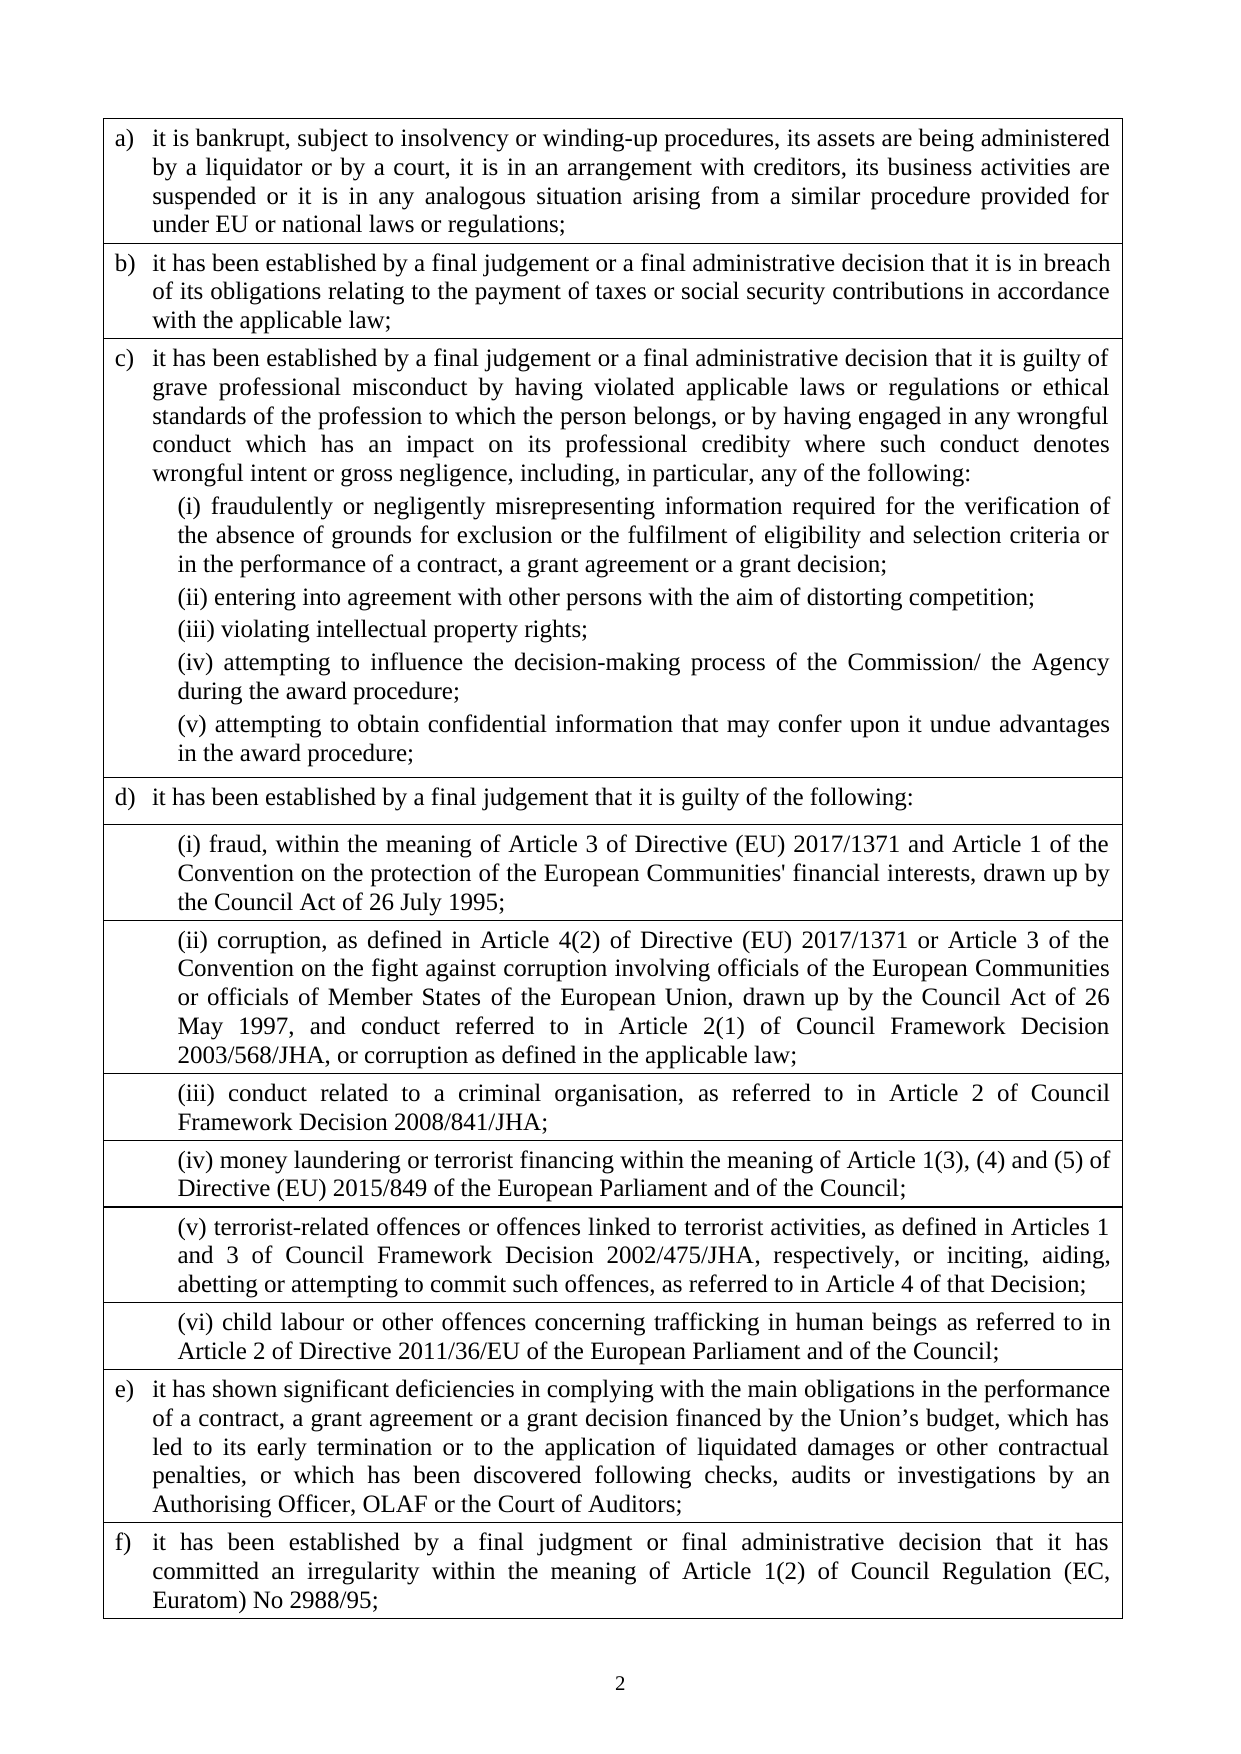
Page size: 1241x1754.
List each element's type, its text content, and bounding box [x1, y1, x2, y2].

table_cell it has shown significant deficiencies in complying with the main obligations in the performance of a contract, a grant agreement or a grant decision financed by the Union’s budget, which has led to its early termination or to the application of liquidated damages or other contractual penalties, or which has been discovered following checks, audits or investigations by an Authorising Officer, OLAF or the Court of Auditors; [104, 1370, 1122, 1522]
table_cell it has been established by a final judgement that it is guilty of the following: [104, 778, 1122, 824]
table_cell it has been established by a final judgment or final administrative decision that it has committed an irregularity within the meaning of Article 1(2) of Council Regulation (EC, Euratom) No 2988/95; [104, 1523, 1122, 1618]
table_cell it is bankrupt, subject to insolvency or winding-up procedures, its assets are being administered by a liquidator or by a court, it is in an arrangement with creditors, its business activities are suspended or it is in any analogous situation arising from a similar procedure provided for under EU or national laws or regulations; [104, 119, 1122, 242]
table_cell (v) terrorist-related offences or offences linked to terrorist activities, as defined in Articles 1 and 3 of Council Framework Decision 2002/475/JHA, respectively, or inciting, aiding, abetting or attempting to commit such offences, as referred to in Article 4 of that Decision; [104, 1208, 1122, 1302]
table_cell (iv) money laundering or terrorist financing within the meaning of Article 1(3), (4) and (5) of Directive (EU) 2015/849 of the European Parliament and of the Council; [104, 1141, 1122, 1206]
table_cell (iii) conduct related to a criminal organisation, as referred to in Article 2 of Council Framework Decision 2008/841/JHA; [104, 1074, 1122, 1139]
table_cell (ii) corruption, as defined in Article 4(2) of Directive (EU) 2017/1371 or Article 3 of the Convention on the fight against corruption involving officials of the European Communities or officials of Member States of the European Union, drawn up by the Council Act of 26 May 1997, and conduct referred to in Article 2(1) of Council Framework Decision 2003/568/JHA, or corruption as defined in the applicable law; [104, 921, 1122, 1073]
table_cell it has been established by a final judgement or a final administrative decision that it is guilty of grave professional misconduct by having violated applicable laws or regulations or ethical standards of the profession to which the person belongs, or by having engaged in any wrongful conduct which has an impact on its professional credibity where such conduct denotes wrongful intent or gross negligence, including, in particular, any of the following: (i) fraudulently or negligently misrepresenting information required for the verification of the absence of grounds for exclusion or the fulfilment of eligibility and selection criteria or in the performance of a contract, a grant agreement or a grant decision; (ii) entering into agreement with other persons with the aim of distorting competition; (iii) violating intellectual property rights; (iv) attempting to influence the decision-making process of the Commission/ the Agency during the award procedure; (v) attempting to obtain confidential information that may confer upon it undue advantages in the award procedure; [104, 339, 1122, 777]
table_cell it has been established by a final judgement or a final administrative decision that it is in breach of its obligations relating to the payment of taxes or social security contributions in accordance with the applicable law; [104, 244, 1122, 338]
table_cell (i) fraud, within the meaning of Article 3 of Directive (EU) 2017/1371 and Article 1 of the Convention on the protection of the European Communities' financial interests, drawn up by the Council Act of 26 July 1995; [104, 825, 1122, 919]
table_cell (vi) child labour or other offences concerning trafficking in human beings as referred to in Article 2 of Directive 2011/36/EU of the European Parliament and of the Council; [104, 1303, 1122, 1369]
